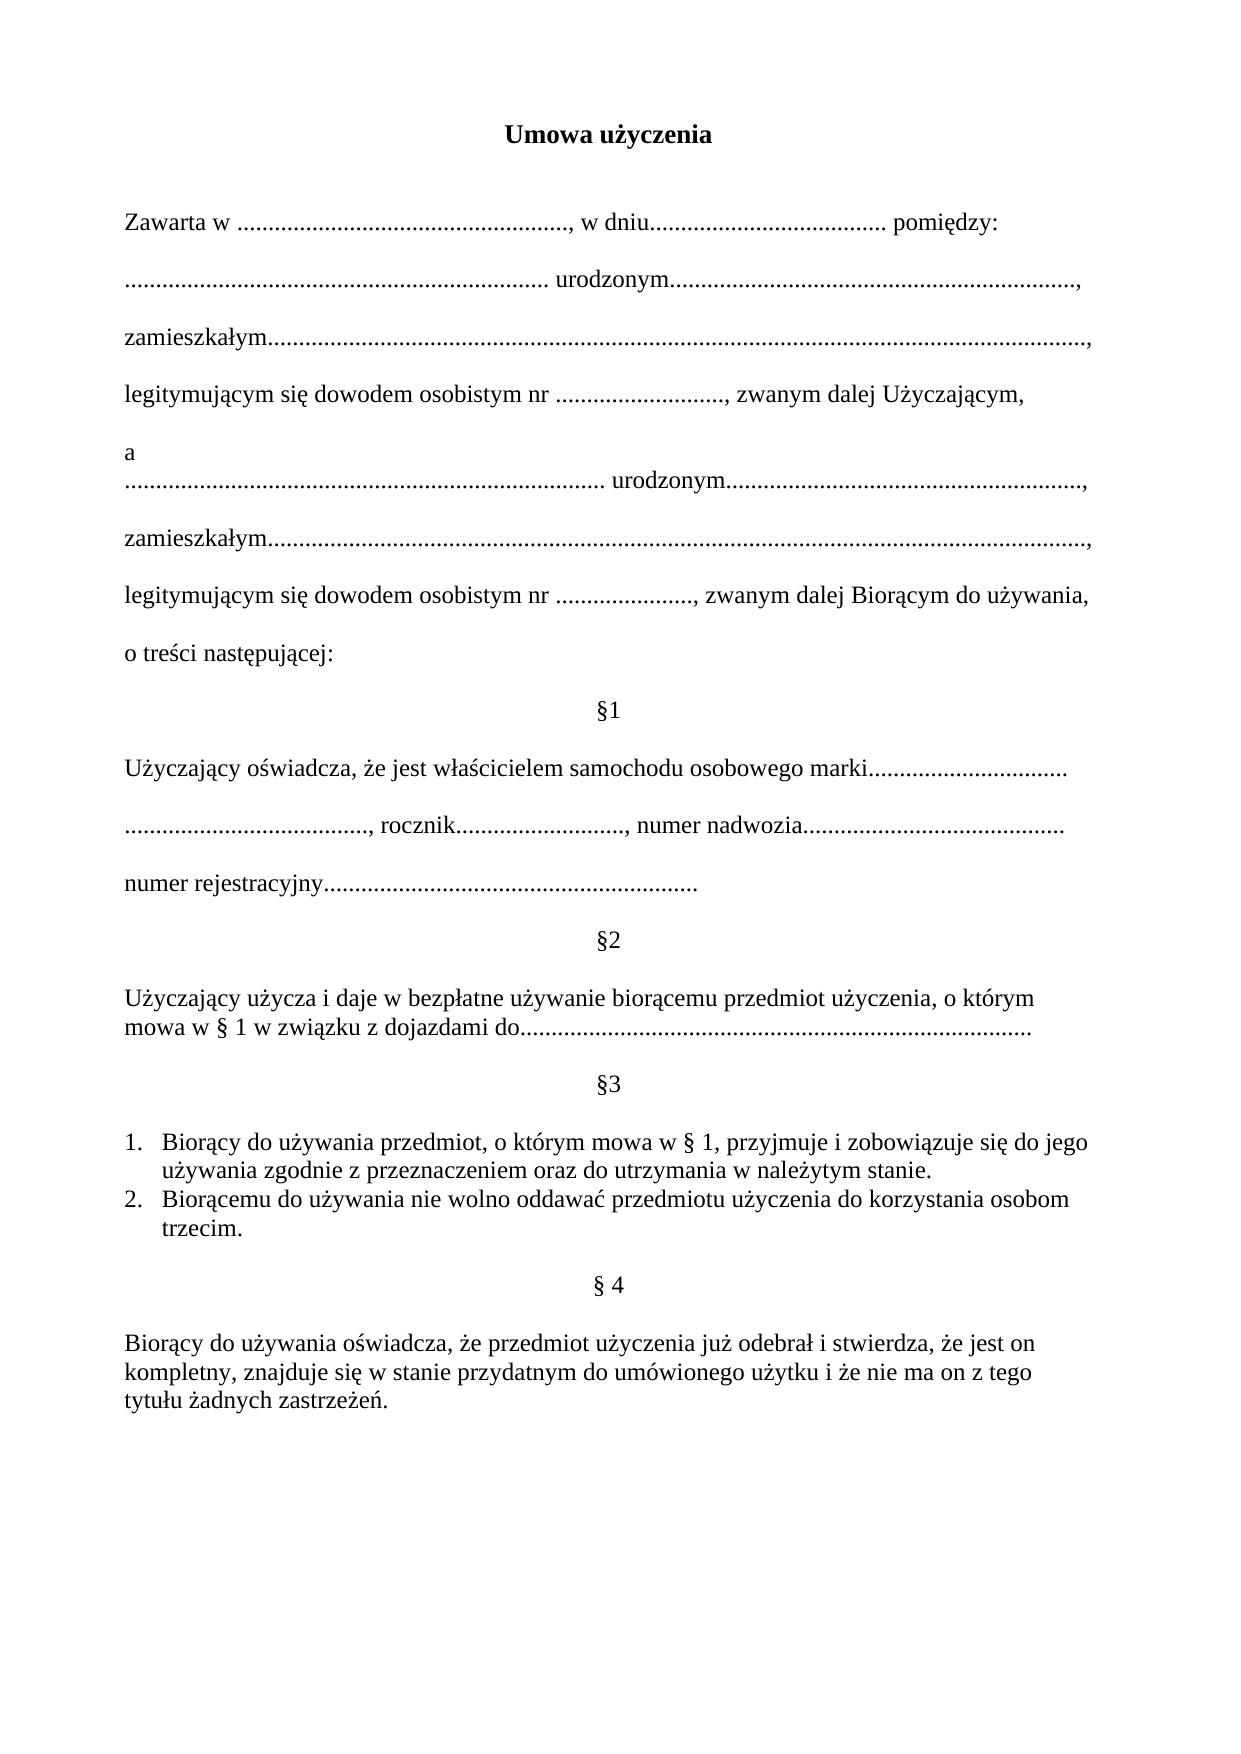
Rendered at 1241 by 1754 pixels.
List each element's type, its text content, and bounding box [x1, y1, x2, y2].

text ......................................., rocznik..........................., numer nadwozia.......................................... [124, 811, 1092, 839]
text §2 [124, 926, 1092, 954]
text o treści następującej: [124, 638, 1092, 667]
text §1 [124, 696, 1092, 724]
text legitymującym się dowodem osobistym nr ......................, zwanym dalej Biorącym do używania, [124, 581, 1092, 609]
text Użyczający użycza i daje w bezpłatne używanie biorącemu przedmiot użyczenia, o którym mowa w § 1 w związku z dojazdami do.................................................................................. [124, 983, 1092, 1041]
text legitymującym się dowodem osobistym nr ..........................., zwanym dalej Użyczającym, [124, 379, 1092, 408]
text §3 [124, 1069, 1092, 1098]
title Umowa użyczenia [124, 118, 1092, 149]
text numer rejestracyjny............................................................ [124, 868, 1092, 897]
text ............................................................................. urodzonym........................................................., [124, 466, 1092, 494]
text a [124, 437, 1092, 466]
text .................................................................... urodzonym................................................................., [124, 264, 1092, 293]
text zamieszkałym..................................................................................................................................., [124, 523, 1092, 552]
text Użyczający oświadcza, że jest właścicielem samochodu osobowego marki................................ [124, 753, 1092, 782]
text Zawarta w ....................................................., w dniu...................................... pomiędzy: [124, 207, 1092, 236]
list Biorącemu do używania nie wolno oddawać przedmiotu użyczenia do korzystania osobom trzecim. [124, 1184, 1092, 1242]
text zamieszkałym..................................................................................................................................., [124, 322, 1092, 351]
text Biorący do używania oświadcza, że przedmiot użyczenia już odebrał i stwierdza, że jest on kompletny, znajduje się w stanie przydatnym do umówionego użytku i że nie ma on z tego tytułu żadnych zastrzeżeń. [124, 1328, 1092, 1414]
text § 4 [124, 1271, 1092, 1299]
list Biorący do używania przedmiot, o którym mowa w § 1, przyjmuje i zobowiązuje się do jego używania zgodnie z przeznaczeniem oraz do utrzymania w należytym stanie. [124, 1127, 1092, 1184]
